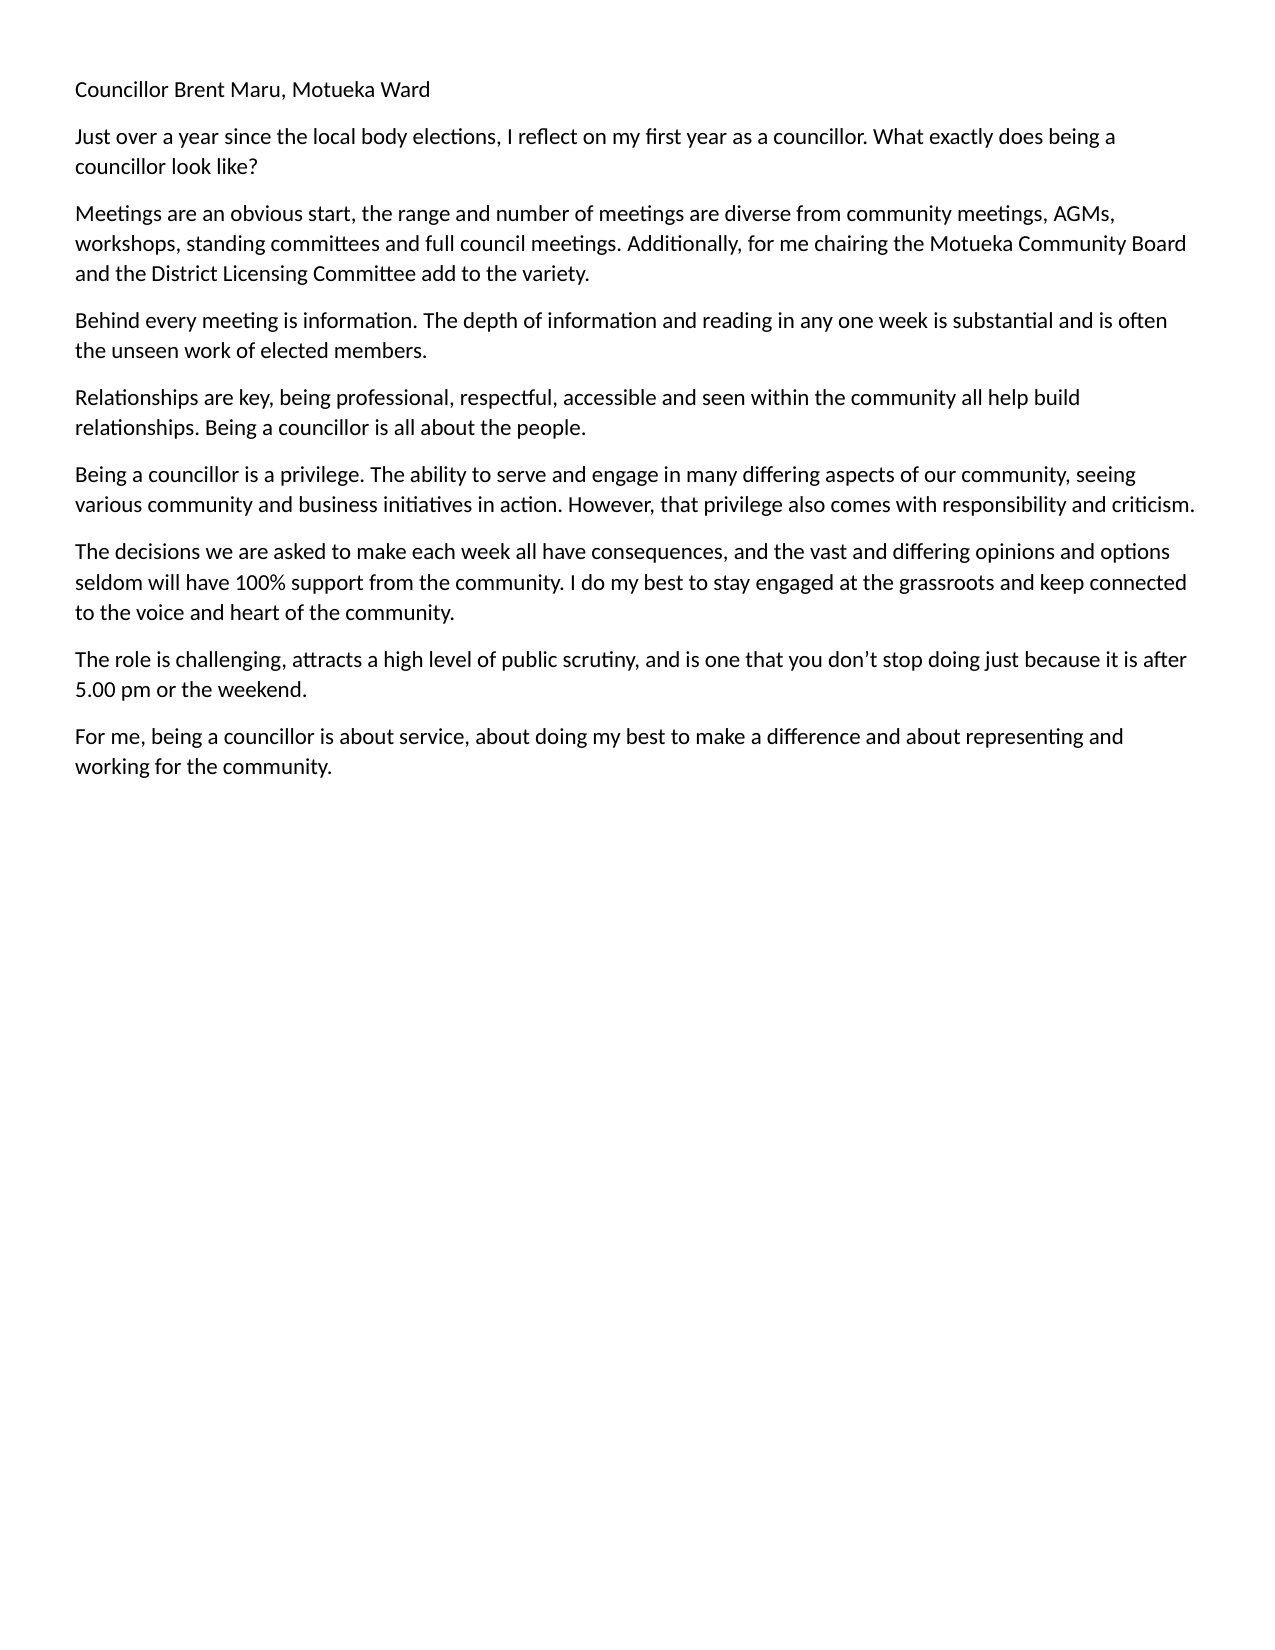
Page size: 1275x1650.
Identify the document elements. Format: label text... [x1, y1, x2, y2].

text Just over a year since the local body elections, I reflect on my first year as a councillor. What exactly does being a councillor look like? [75, 122, 1200, 180]
text The role is challenging, attracts a high level of public scrutiny, and is one that you don’t stop doing just because it is after 5.00 pm or the weekend. [75, 645, 1200, 703]
text Being a councillor is a privilege. The ability to serve and engage in many differing aspects of our community, seeing various community and business initiatives in action. However, that privilege also comes with responsibility and criticism. [75, 460, 1200, 519]
text The decisions we are asked to make each week all have consequences, and the vast and differing opinions and options seldom will have 100% support from the community. I do my best to stay engaged at the grassroots and keep connected to the voice and heart of the community. [75, 537, 1200, 626]
text For me, being a councillor is about service, about doing my best to make a difference and about representing and working for the community. [75, 722, 1200, 780]
text Councillor Brent Maru, Motueka Ward [75, 75, 1200, 103]
text Meetings are an obvious start, the range and number of meetings are diverse from community meetings, AGMs, workshops, standing committees and full council meetings. Additionally, for me chairing the Motueka Community Board and the District Licensing Committee add to the variety. [75, 199, 1200, 287]
text Behind every meeting is information. The depth of information and reading in any one week is substantial and is often the unseen work of elected members. [75, 306, 1200, 364]
text Relationships are key, being professional, respectful, accessible and seen within the community all help build relationships. Being a councillor is all about the people. [75, 383, 1200, 442]
